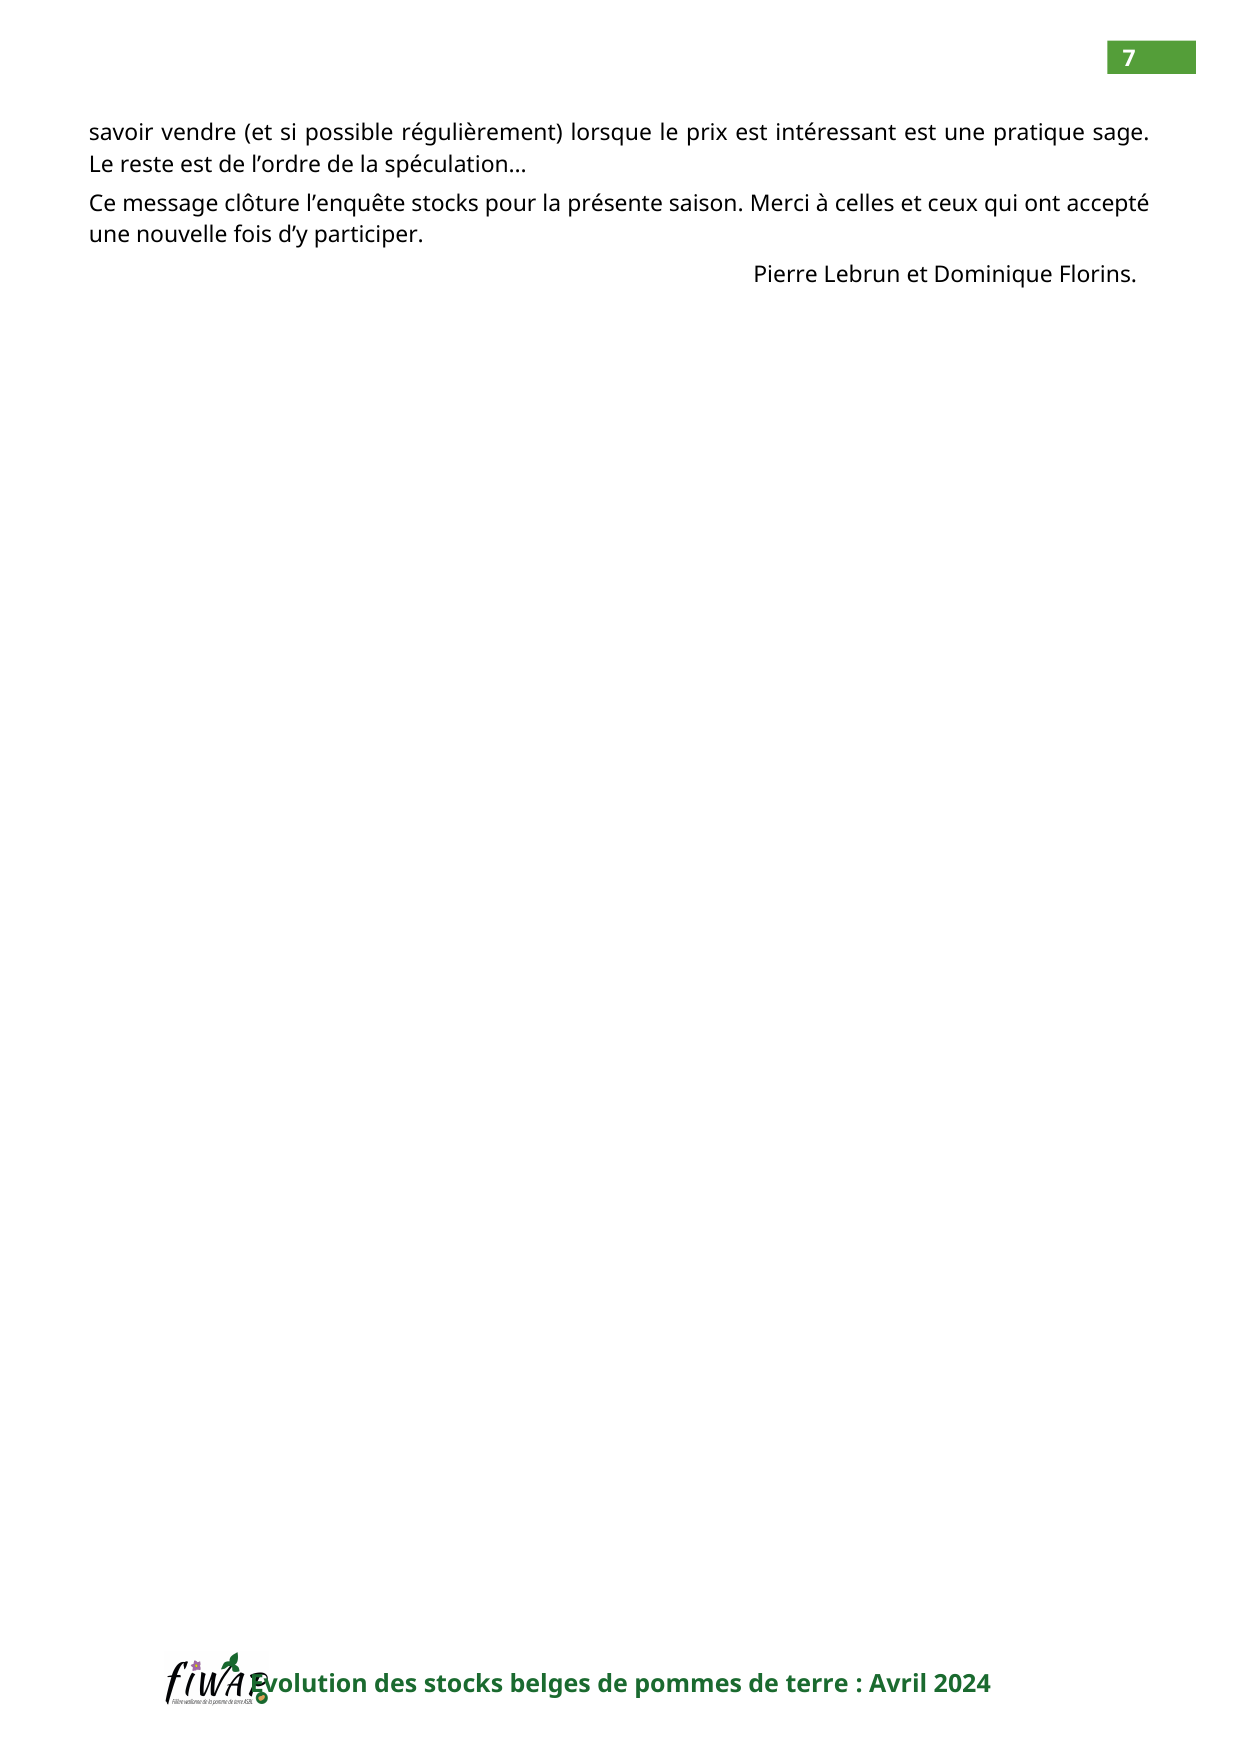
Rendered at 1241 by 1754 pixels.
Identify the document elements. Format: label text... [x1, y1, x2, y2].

text Pierre Lebrun et Dominique Florins. [753, 258, 1152, 289]
picture [163, 1651, 269, 1706]
text Ce message clôture l’enquête stocks pour la présente saison. Merci à celles et ceux qui ont accepté une nouvelle fois d’y participer. [89, 187, 1152, 250]
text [89, 116, 1152, 179]
